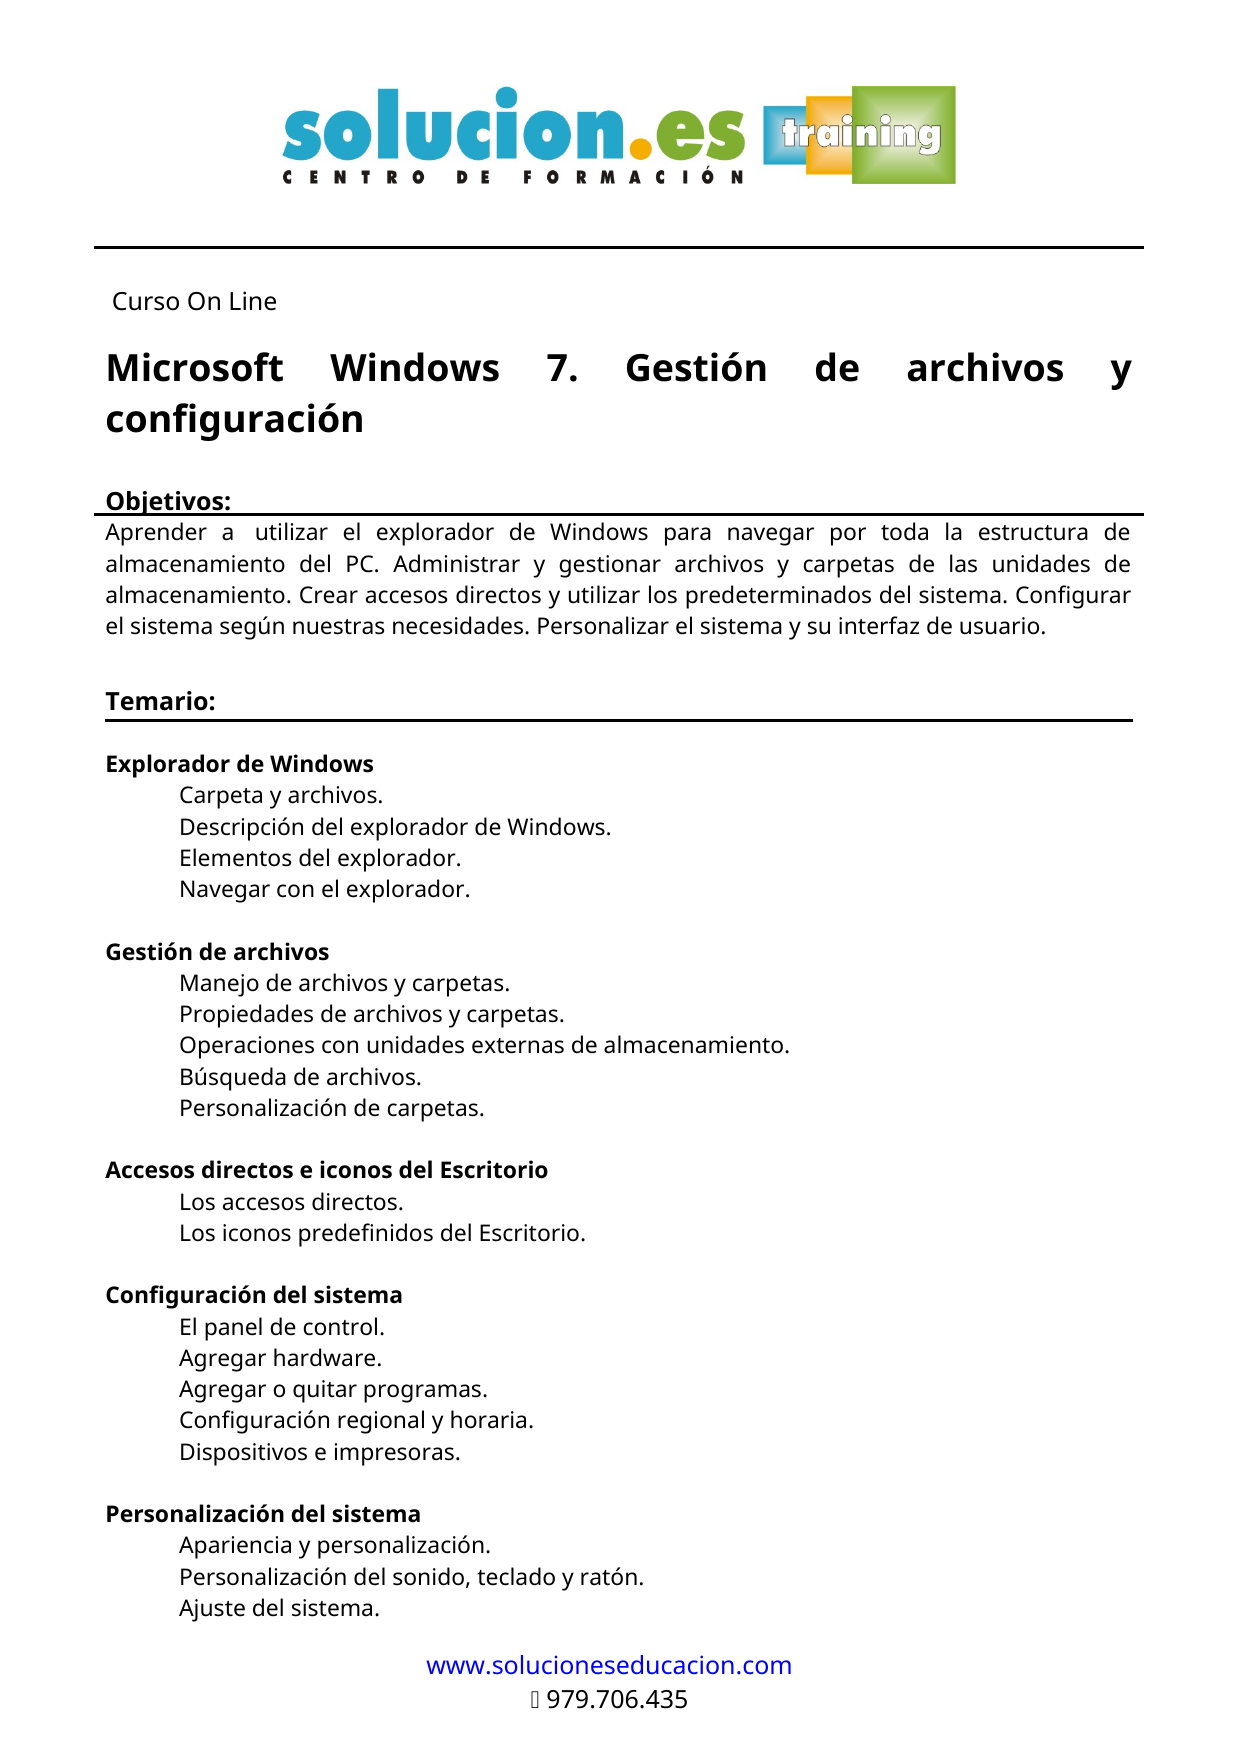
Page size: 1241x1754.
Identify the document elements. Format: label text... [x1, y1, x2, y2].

table_cell Aprender a utilizar el explorador de Windows para navegar por toda la estructura de almacenamiento del PC. Administrar y gestionar archivos y carpetas de las unidades de almacenamiento. Crear accesos directos y utilizar los predeterminados del sistema. Configurar el sistema según nuestras necesidades. Personalizar el sistema y su interfaz de usuario. [94, 516, 1144, 652]
table_header Curso On Line [94, 283, 1144, 317]
picture [282, 86, 956, 184]
table_header Objetivos: [94, 484, 1144, 513]
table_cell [94, 723, 1144, 1623]
table_header [94, 86, 1144, 246]
table_header Microsoft Windows 7. Gestión de archivos y configuración [94, 323, 1144, 461]
table_header Temario: [94, 683, 1144, 722]
